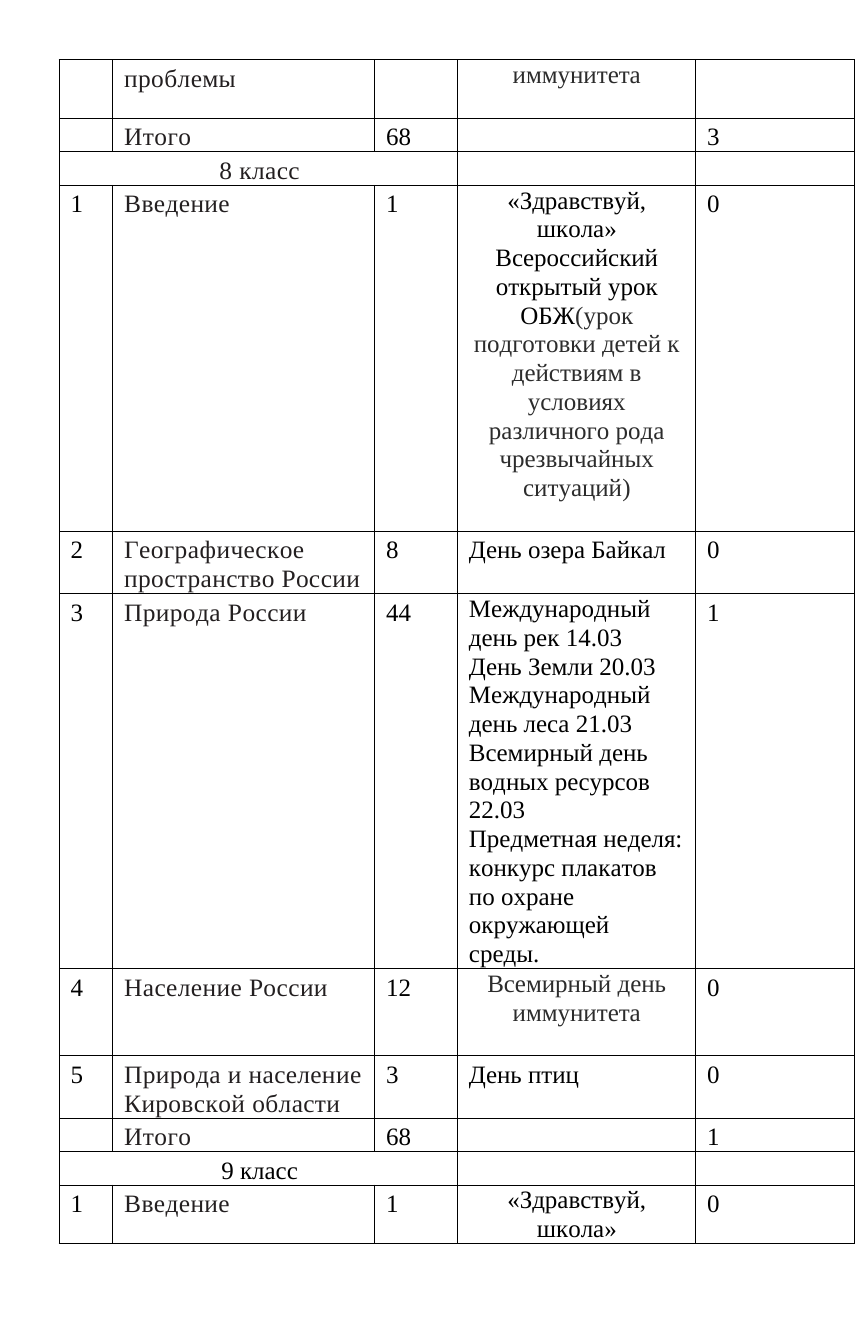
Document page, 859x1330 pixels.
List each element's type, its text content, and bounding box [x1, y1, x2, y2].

table_cell [60, 1119, 112, 1151]
table_cell Всемирный день иммунитета [458, 969, 695, 1055]
table_cell Природа и население Кировской области [113, 1056, 374, 1117]
table_cell День озера Байкал [458, 532, 695, 593]
table_cell [60, 119, 112, 151]
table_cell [458, 1186, 695, 1243]
table_cell Международный день рек 14.03 День Земли 20.03 Международный день леса 21.03 Всемирный день водных ресурсов 22.03 Предметная неделя: конкурс плакатов по охране окружающей среды. [458, 594, 695, 968]
table_cell 0 [696, 60, 854, 118]
table_cell 3 [60, 594, 112, 968]
table_cell Итого [113, 1119, 374, 1151]
table_cell 44 [375, 594, 457, 968]
table_cell 3 [375, 1056, 457, 1117]
table_cell 4 [60, 969, 112, 1055]
table_cell 0 [696, 969, 854, 1055]
table_cell [458, 1119, 695, 1151]
table_cell 2 [60, 532, 112, 593]
table_cell 0 [696, 186, 854, 531]
table_cell [696, 152, 854, 185]
table_cell [458, 152, 695, 185]
table_cell [696, 1152, 854, 1184]
table_cell 12 [375, 969, 457, 1055]
table_cell Введение [113, 1186, 374, 1243]
table_cell 68 [375, 119, 457, 151]
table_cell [113, 60, 374, 118]
table_cell 68 [375, 1119, 457, 1151]
table_cell Итого [113, 119, 374, 151]
table_cell 3 [696, 119, 854, 151]
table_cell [458, 60, 695, 118]
table_cell 1 [375, 186, 457, 531]
table_cell 1 [60, 186, 112, 531]
table_cell [458, 119, 695, 151]
table_cell Географическое пространство России [113, 532, 374, 593]
table_cell 5 [60, 1056, 112, 1117]
table_cell 0 [696, 1186, 854, 1243]
table_cell 8 [375, 532, 457, 593]
table_cell 4 [375, 60, 457, 118]
table_cell «Здравствуй, школа» Всероссийский открытый урок ОБЖ(урок подготовки детей к действиям в условиях различного рода чрезвычайных ситуаций) [458, 186, 695, 531]
table_cell Введение [113, 186, 374, 531]
table_cell День птиц [458, 1056, 695, 1117]
table_cell [458, 1152, 695, 1184]
table_cell 1 [696, 1119, 854, 1151]
table_cell 1 [60, 1186, 112, 1243]
table_cell 9 [60, 60, 112, 118]
table_cell 8 класс [60, 152, 457, 185]
table_cell Природа России [113, 594, 374, 968]
table_cell 9 класс [60, 1152, 457, 1184]
table_cell 1 [696, 594, 854, 968]
table_cell 0 [696, 1056, 854, 1117]
table_cell Население России [113, 969, 374, 1055]
table_cell 0 [696, 532, 854, 593]
table_cell 1 [375, 1186, 457, 1243]
